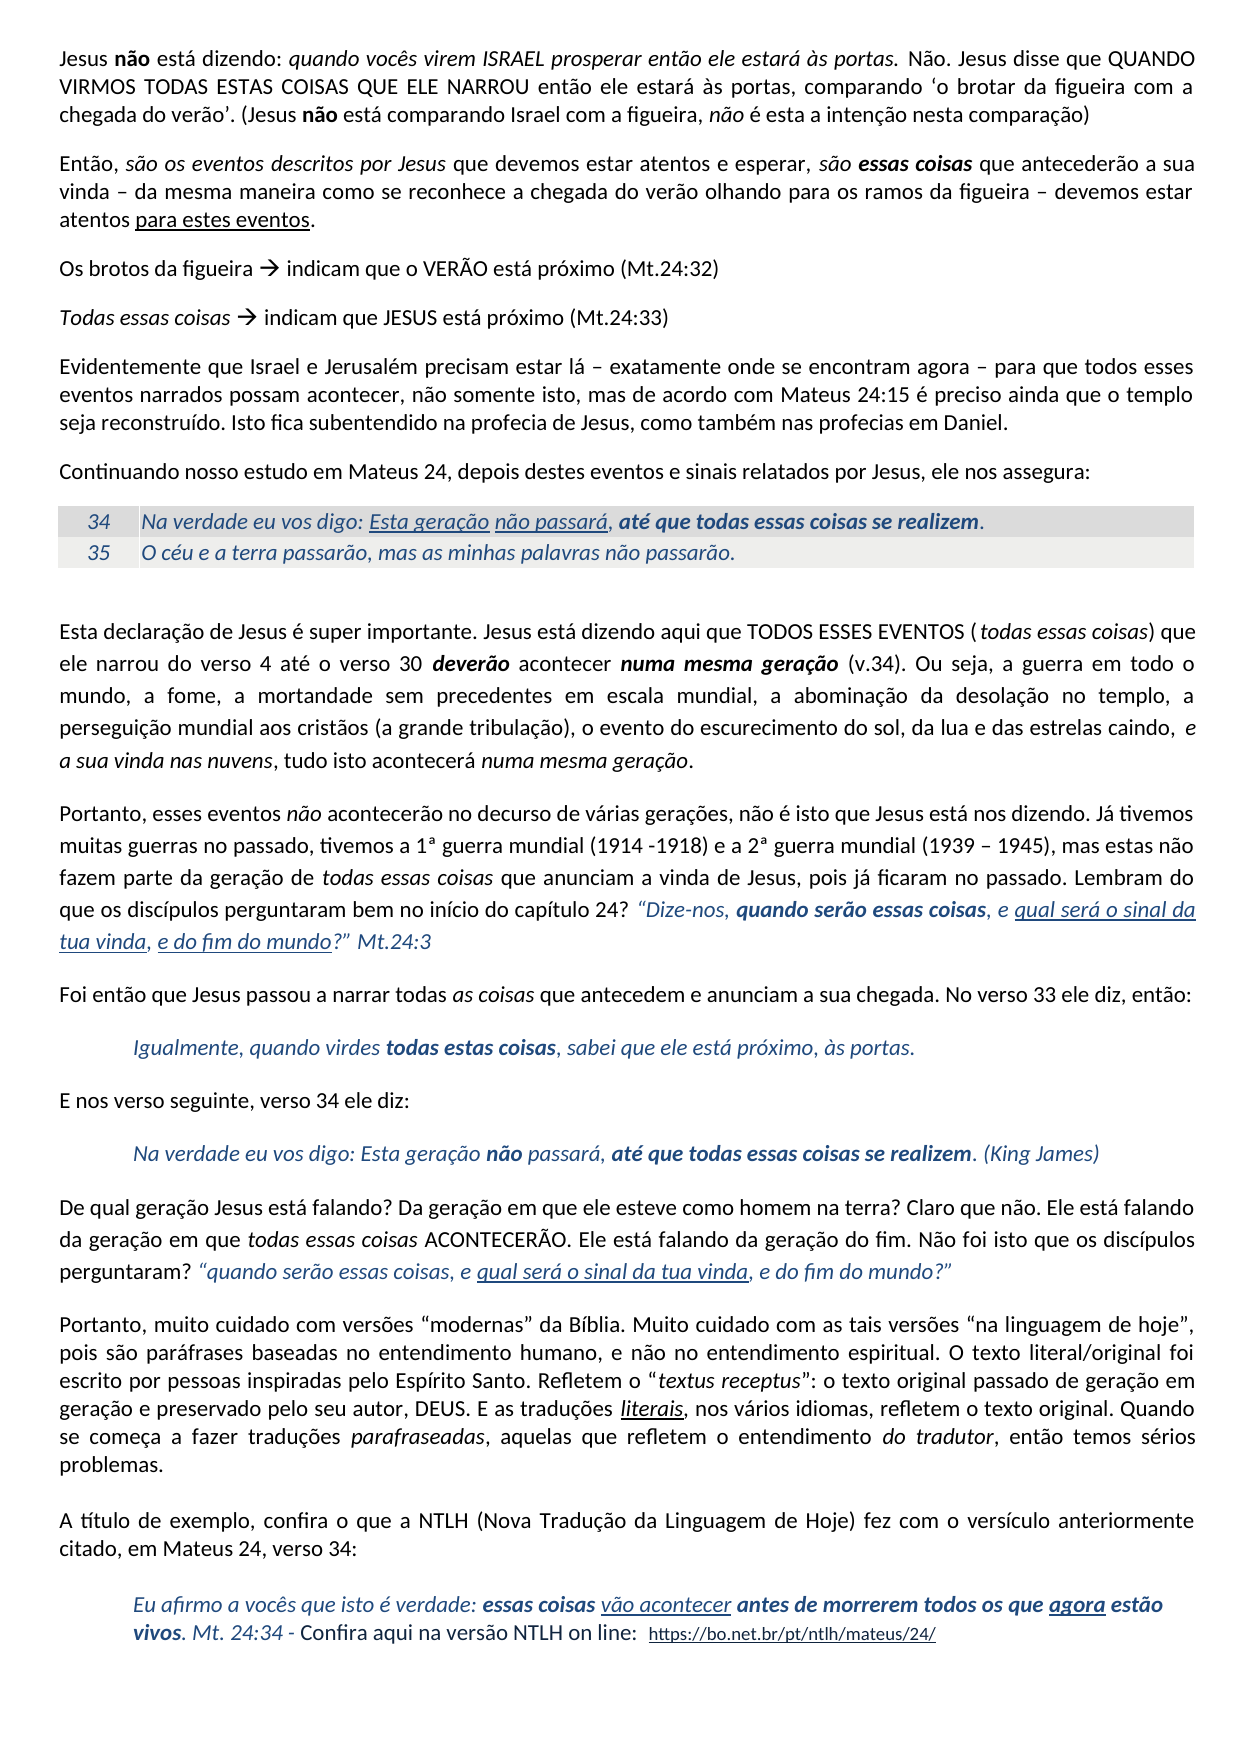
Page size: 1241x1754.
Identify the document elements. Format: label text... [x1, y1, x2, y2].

text Continuando nosso estudo em Mateus 24, depois destes eventos e sinais relatados por Jesus, ele nos assegura: [59, 457, 1196, 485]
text Portanto, muito cuidado com versões “modernas” da Bíblia. Muito cuidado com as tais versões “na linguagem de hoje”, pois são paráfrases baseadas no entendimento humano, e não no entendimento espiritual. O texto literal/original foi escrito por pessoas inspiradas pelo Espírito Santo. Refletem o “textus receptus”: o texto original passado de geração em geração e preservado pelo seu autor, DEUS. E as traduções literais, nos vários idiomas, refletem o texto original. Quando se começa a fazer traduções parafraseadas, aquelas que refletem o entendimento do tradutor, então temos sérios problemas. [59, 1310, 1196, 1478]
text Evidentemente que Israel e Jerusalém precisam estar lá – exatamente onde se encontram agora – para que todos esses eventos narrados possam acontecer, não somente isto, mas de acordo com Mateus 24:15 é preciso ainda que o templo seja reconstruído. Isto fica subentendido na profecia de Jesus, como também nas profecias em Daniel. [59, 352, 1196, 436]
table_header Na verdade eu vos digo: Esta geração não passará, até que todas essas coisas se realizem. [140, 506, 1194, 537]
text E nos verso seguinte, verso 34 ele diz: [59, 1087, 1196, 1114]
text Jesus não está dizendo: quando vocês virem ISRAEL prosperar então ele estará às portas. Não. Jesus disse que QUANDO VIRMOS TODAS ESTAS COISAS QUE ELE NARROU então ele estará às portas, comparando ‘o brotar da figueira com a chegada do verão’. (Jesus não está comparando Israel com a figueira, não é esta a intenção nesta comparação) [59, 44, 1196, 128]
table_header 35 [58, 537, 139, 568]
text Eu afirmo a vocês que isto é verdade: essas coisas vão acontecer antes de morrerem todos os que agora estão vivos. Mt. 24:34 - Confira aqui na versão NTLH on line: https://bo.net.br/pt/ntlh/mateus/24/ [133, 1590, 1196, 1646]
text Os brotos da figueira indicam que o VERÃO está próximo (Mt.24:32) [59, 254, 1196, 282]
table_header O céu e a terra passarão, mas as minhas palavras não passarão. [140, 537, 1194, 568]
text Foi então que Jesus passou a narrar todas as coisas que antecedem e anunciam a sua chegada. No verso 33 ele diz, então: [59, 981, 1196, 1008]
table_header 34 [58, 506, 139, 537]
text Esta declaração de Jesus é super importante. Jesus está dizendo aqui que TODOS ESSES EVENTOS (todas essas coisas) que ele narrou do verso 4 até o verso 30 deverão acontecer numa mesma geração (v.34). Ou seja, a guerra em todo o mundo, a fome, a mortandade sem precedentes em escala mundial, a abominação da desolação no templo, a perseguição mundial aos cristãos (a grande tribulação), o evento do escurecimento do sol, da lua e das estrelas caindo, e a sua vinda nas nuvens, tudo isto acontecerá numa mesma geração. [59, 617, 1196, 774]
text A título de exemplo, confira o que a NTLH (Nova Tradução da Linguagem de Hoje) fez com o versículo anteriormente citado, em Mateus 24, verso 34: [59, 1506, 1196, 1562]
text Então, são os eventos descritos por Jesus que devemos estar atentos e esperar, são essas coisas que antecederão a sua vinda – da mesma maneira como se reconhece a chegada do verão olhando para os ramos da figueira – devemos estar atentos para estes eventos. [59, 149, 1196, 233]
text Portanto, esses eventos não acontecerão no decurso de várias gerações, não é isto que Jesus está nos dizendo. Já tivemos muitas guerras no passado, tivemos a 1ª guerra mundial (1914 -1918) e a 2ª guerra mundial (1939 – 1945), mas estas não fazem parte da geração de todas essas coisas que anunciam a vinda de Jesus, pois já ficaram no passado. Lembram do que os discípulos perguntaram bem no início do capítulo 24? “Dize-nos, quando serão essas coisas, e qual será o sinal da tua vinda, e do fim do mundo?” Mt.24:3 [59, 799, 1196, 956]
text De qual geração Jesus está falando? Da geração em que ele esteve como homem na terra? Claro que não. Ele está falando da geração em que todas essas coisas ACONTECERÃO. Ele está falando da geração do fim. Não foi isto que os discípulos perguntaram? “quando serão essas coisas, e qual será o sinal da tua vinda, e do fim do mundo?” [59, 1193, 1196, 1285]
text Na verdade eu vos digo: Esta geração não passará, até que todas essas coisas se realizem. (King James) [59, 1139, 1196, 1168]
text Todas essas coisas indicam que JESUS está próximo (Mt.24:33) [59, 303, 1196, 331]
text Igualmente, quando virdes todas estas coisas, sabei que ele está próximo, às portas. [59, 1033, 1196, 1062]
